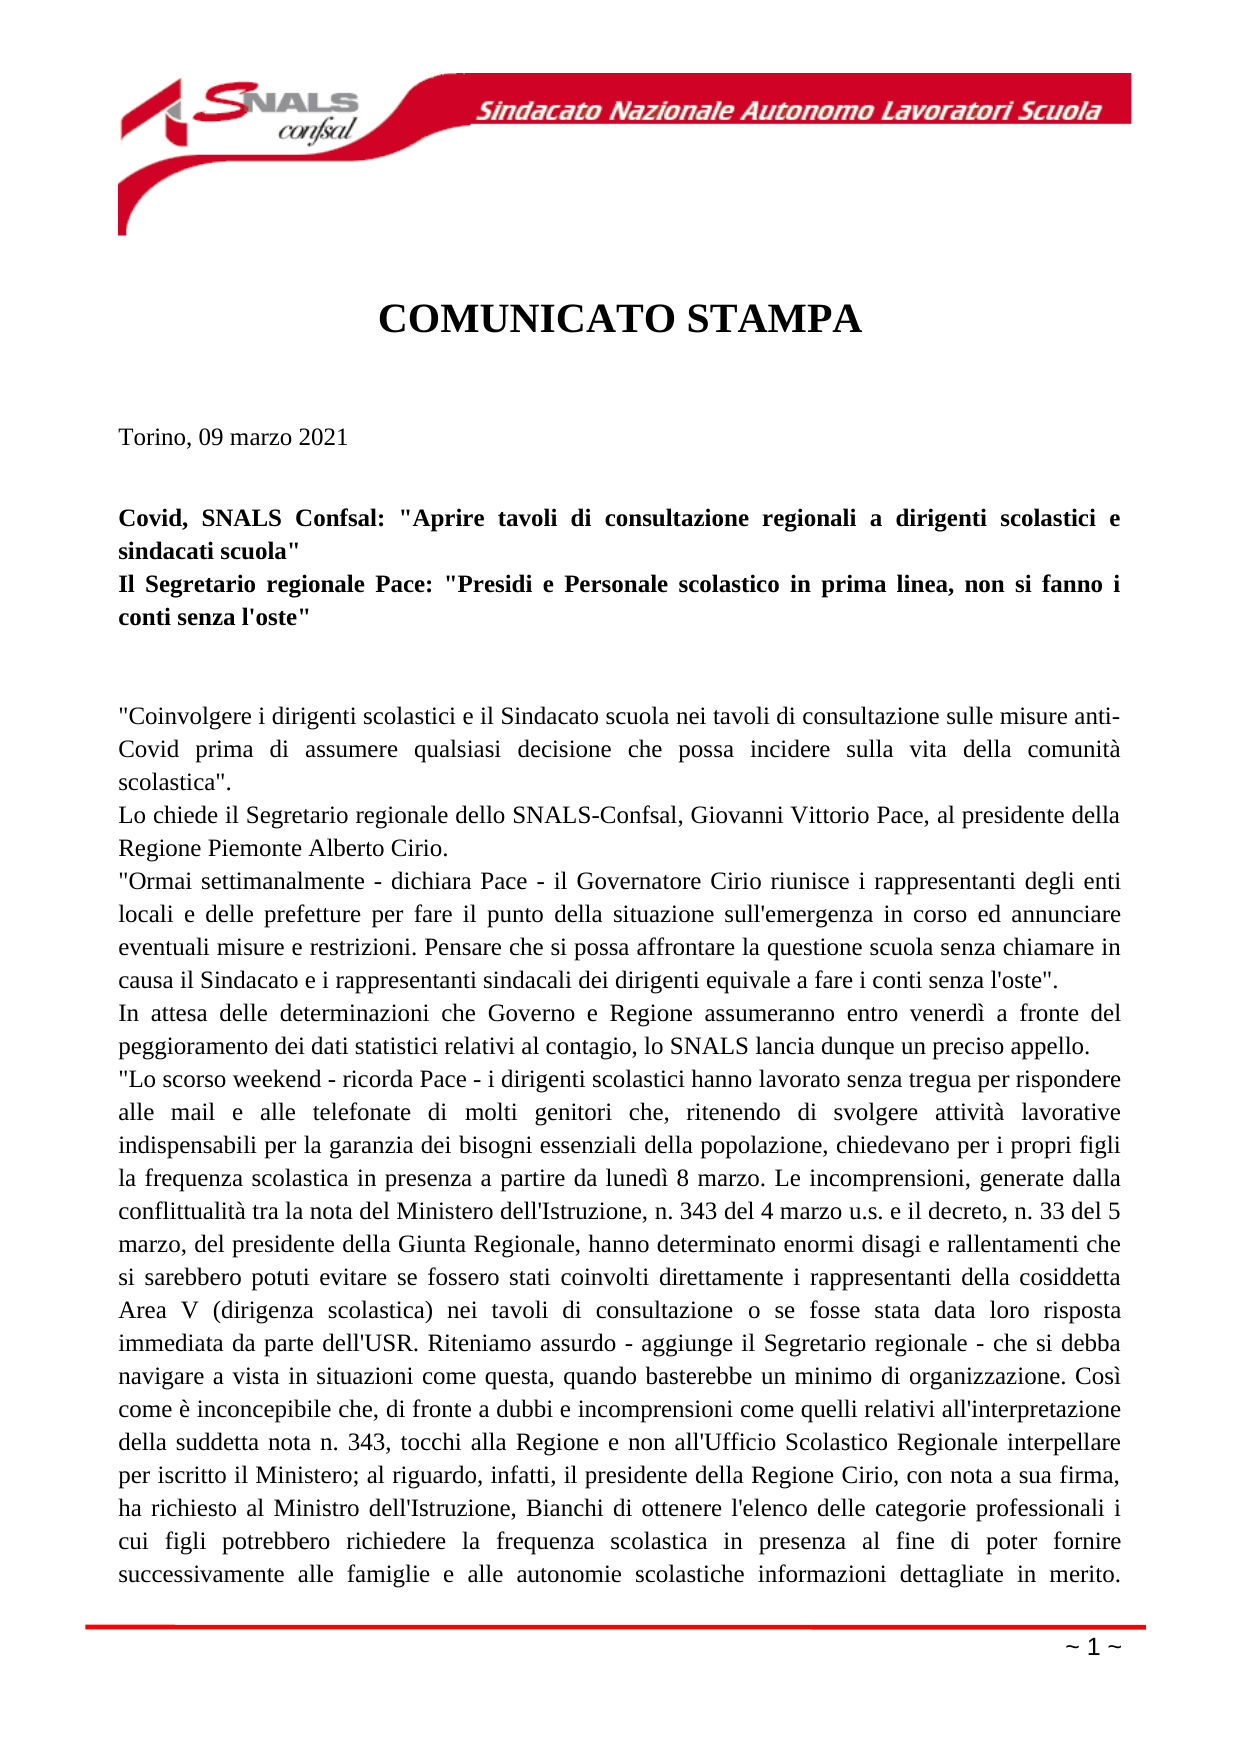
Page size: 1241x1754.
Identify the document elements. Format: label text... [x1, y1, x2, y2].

text Torino, 09 marzo 2021 [118, 422, 1122, 451]
text COMUNICATO STAMPA [118, 293, 1122, 341]
text "Ormai settimanalmente - dichiara Pace - il Governatore Cirio riunisce i rappresentanti degli enti locali e delle prefetture per fare il punto della situazione sull'emergenza in corso ed annunciare eventuali misure e restrizioni. Pensare che si possa affrontare la questione scuola senza chiamare in causa il Sindacato e i rappresentanti sindacali dei dirigenti equivale a fare i conti senza l'oste". [118, 866, 1122, 994]
text In attesa delle determinazioni che Governo e Regione assumeranno entro venerdì a fronte del peggioramento dei dati statistici relativi al contagio, lo SNALS lancia dunque un preciso appello. [118, 998, 1122, 1060]
text Il Segretario regionale Pace: "Presidi e Personale scolastico in prima linea, non si fanno i conti senza l'oste" [118, 569, 1122, 631]
picture [118, 73, 1132, 237]
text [118, 1064, 1122, 1588]
text "Coinvolgere i dirigenti scolastici e il Sindacato scuola nei tavoli di consultazione sulle misure anti-Covid prima di assumere qualsiasi decisione che possa incidere sulla vita della comunità scolastica". [118, 701, 1122, 796]
text Covid, SNALS Confsal: "Aprire tavoli di consultazione regionali a dirigenti scolastici e sindacati scuola" [118, 503, 1122, 564]
text Lo chiede il Segretario regionale dello SNALS-Confsal, Giovanni Vittorio Pace, al presidente della Regione Piemonte Alberto Cirio. [118, 800, 1122, 862]
